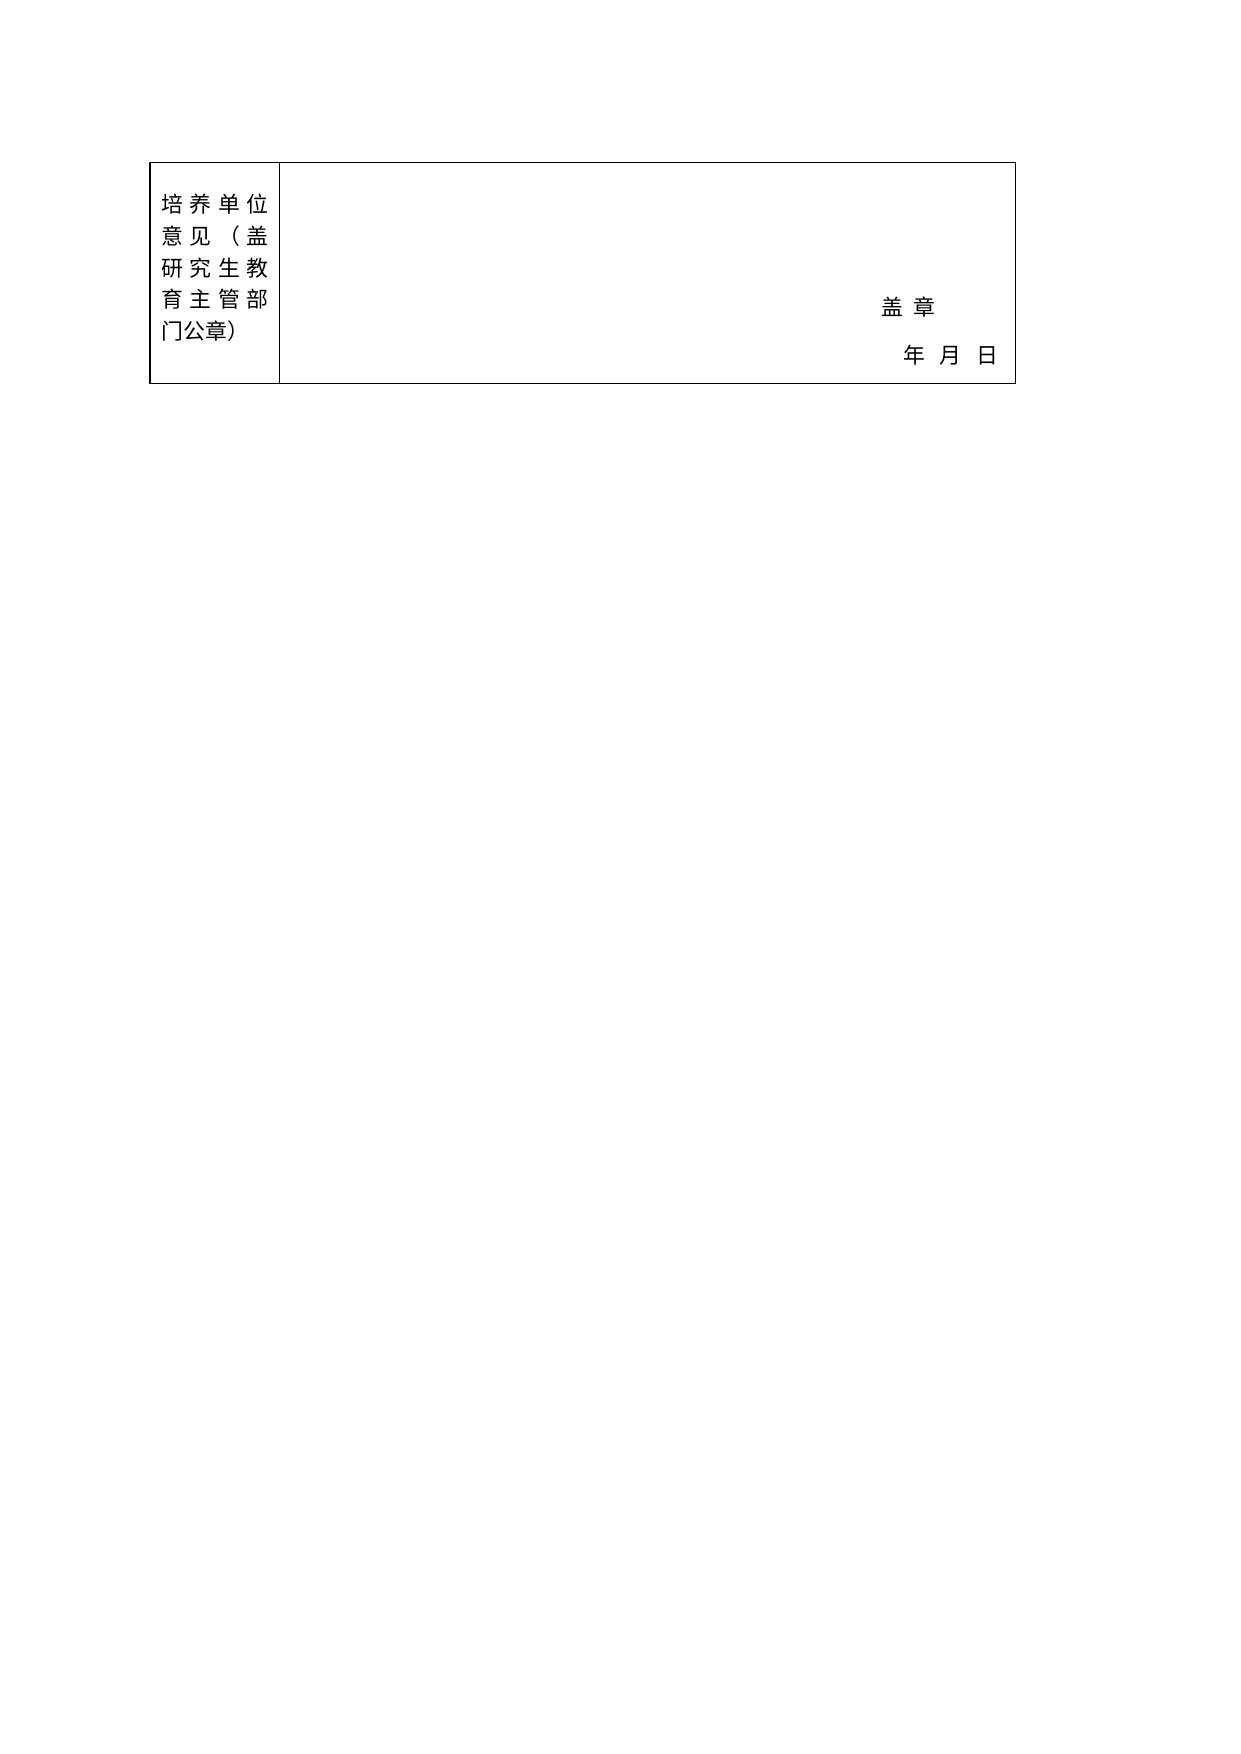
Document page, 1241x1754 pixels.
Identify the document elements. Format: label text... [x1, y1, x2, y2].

table_cell 培养单位意见（盖研究生教育主管部门公章） [151, 163, 279, 382]
table_cell 盖 章 年 月 日 [280, 163, 1015, 382]
